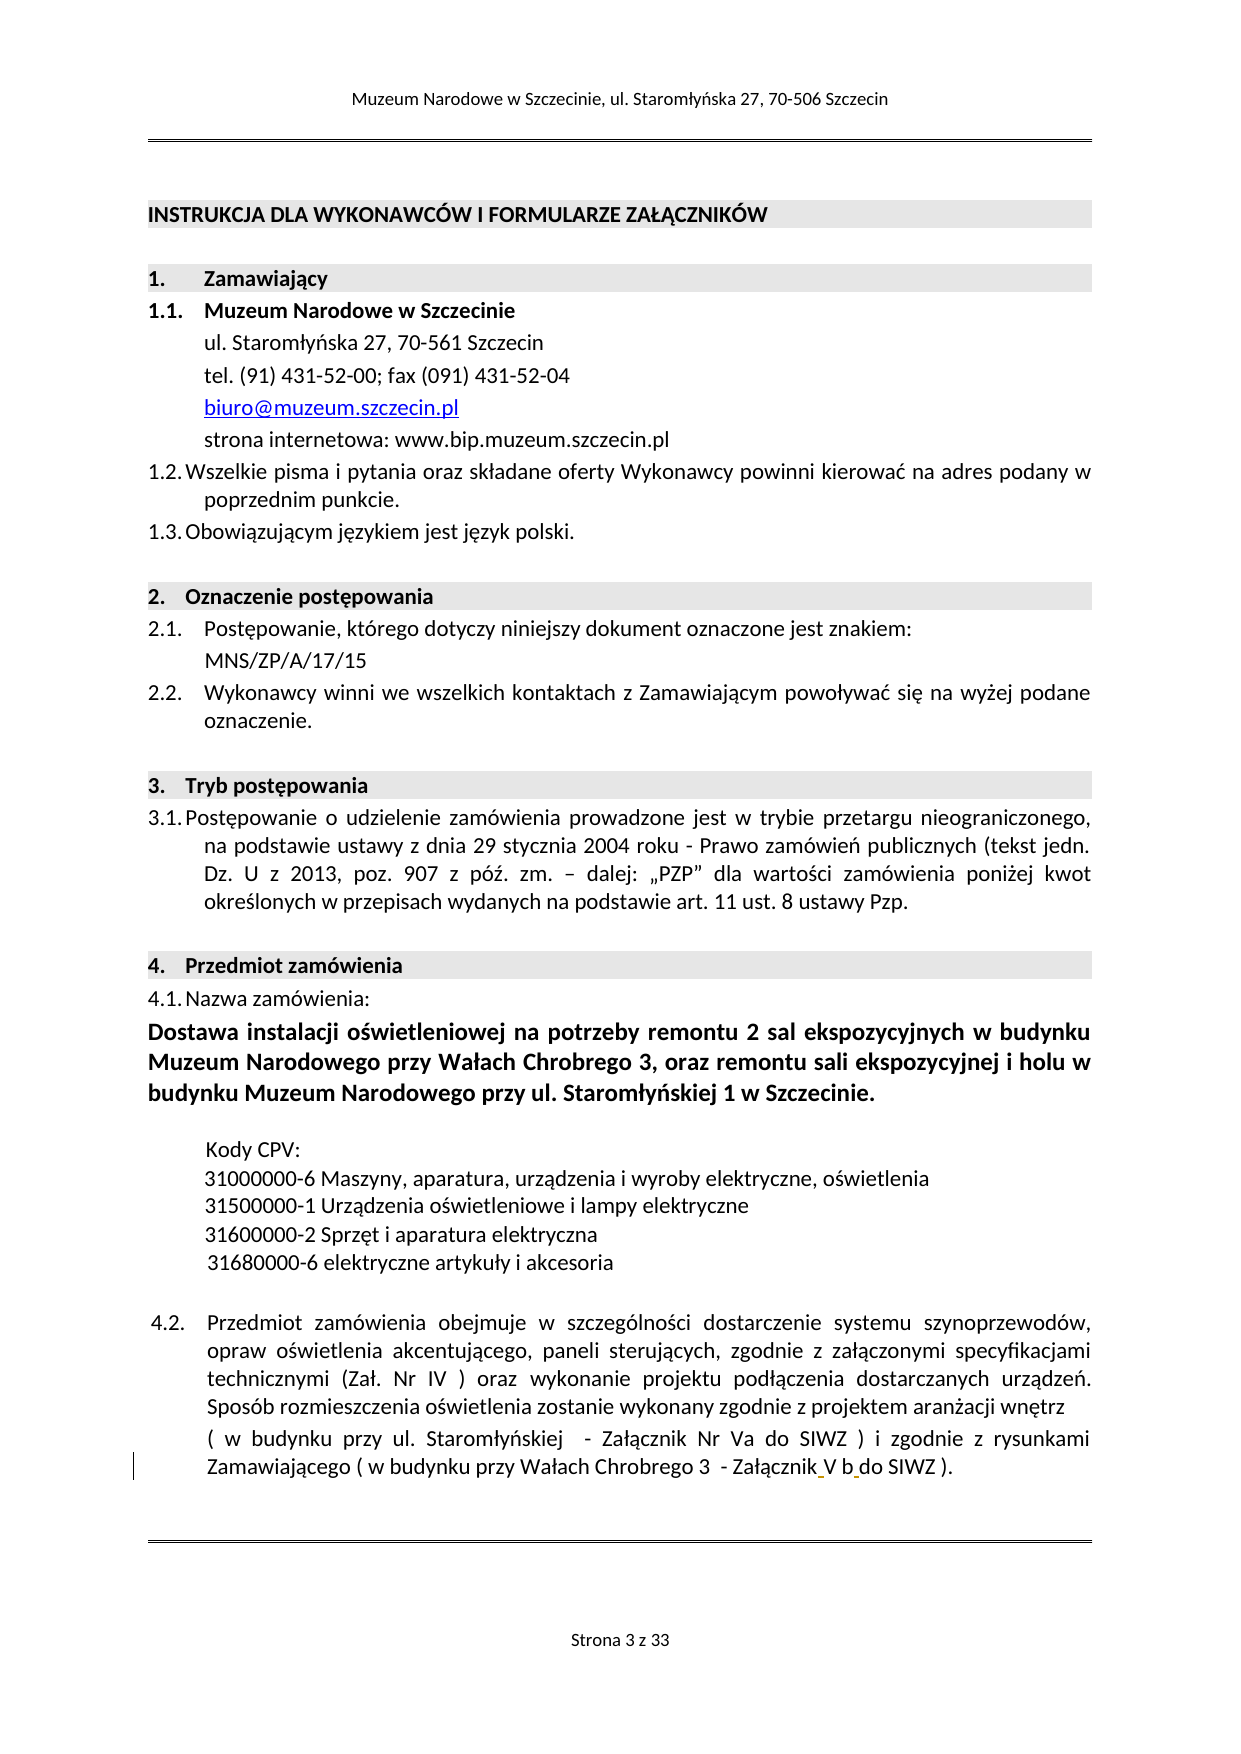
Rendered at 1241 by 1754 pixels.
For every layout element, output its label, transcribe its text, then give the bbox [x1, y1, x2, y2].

text tel. (91) 431-52-00; fax (091) 431-52-04 [204, 361, 1092, 389]
list Przedmiot zamówienia obejmuje w szczególności dostarczenie systemu szynoprzewodów, opraw oświetlenia akcentującego, paneli sterujących, zgodnie z załączonymi specyfikacjami technicznymi (Zał. Nr IV ) oraz wykonanie projektu podłączenia dostarczanych urządzeń. Sposób rozmieszczenia oświetlenia zostanie wykonany zgodnie z projektem aranżacji wnętrz [151, 1308, 1092, 1420]
list 31000000-6 Maszyny, aparatura, urządzenia i wyroby elektryczne, oświetlenia [185, 1164, 1092, 1192]
text Dostawa instalacji oświetleniowej na potrzeby remontu 2 sal ekspozycyjnych w budynku Muzeum Narodowego przy Wałach Chrobrego 3, oraz remontu sali ekspozycyjnej i holu w budynku Muzeum Narodowego przy ul. Staromłyńskiej 1 w Szczecinie. [148, 1016, 1092, 1107]
text ul. Staromłyńska 27, 70-561 Szczecin [204, 328, 1092, 357]
list Postępowanie o udzielenie zamówienia prowadzone jest w trybie przetargu nieograniczonego, na podstawie ustawy z dnia 29 stycznia 2004 roku - Prawo zamówień publicznych (tekst jedn. Dz. U z 2013, poz. 907 z póź. zm. – dalej: „PZP” dla wartości zamówienia poniżej kwot określonych w przepisach wydanych na podstawie art. 11 ust. 8 ustawy Pzp. [148, 803, 1092, 915]
text biuro@muzeum.szczecin.pl [204, 393, 1092, 421]
text MNS/ZP/A/17/15 [148, 646, 1092, 674]
subtitle strona internetowa: www.bip.muzeum.szczecin.pl [204, 425, 1092, 453]
list Wszelkie pisma i pytania oraz składane oferty Wykonawcy powinni kierować na adres podany w poprzednim punkcie. [148, 457, 1092, 513]
list 31680000-6 elektryczne artykuły i akcesoria [207, 1248, 1092, 1276]
text 2.2. Wykonawcy winni we wszelkich kontaktach z Zamawiającym powoływać się na wyżej podane oznaczenie. [148, 678, 1092, 734]
list Oznaczenie postępowania [148, 582, 1092, 610]
list Zamawiający [148, 264, 1092, 292]
text 1.1. Muzeum Narodowe w Szczecinie [148, 296, 1092, 324]
list Obowiązującym językiem jest język polski. [148, 517, 1092, 546]
list Nazwa zamówienia: [148, 984, 1092, 1012]
list 31600000-2 Sprzęt i aparatura elektryczna [148, 1220, 1092, 1248]
list Tryb postępowania [148, 771, 1092, 799]
list Przedmiot zamówienia [148, 951, 1092, 979]
list 31500000-1 Urządzenia oświetleniowe i lampy elektryczne [148, 1192, 1092, 1220]
text INSTRUKCJA DLA WYKONAWCÓW I FORMULARZE ZAŁĄCZNIKÓW [148, 200, 1092, 228]
text ( w budynku przy ul. Staromłyńskiej - Załącznik Nr Va do SIWZ ) i zgodnie z rysunkami Zamawiającego ( w budynku przy Wałach Chrobrego 3 - ZałącznikV bdo SIWZ ). [207, 1424, 1092, 1480]
list Kody CPV: [185, 1136, 1092, 1164]
text 2.1. Postępowanie, którego dotyczy niniejszy dokument oznaczone jest znakiem: [148, 614, 1092, 642]
